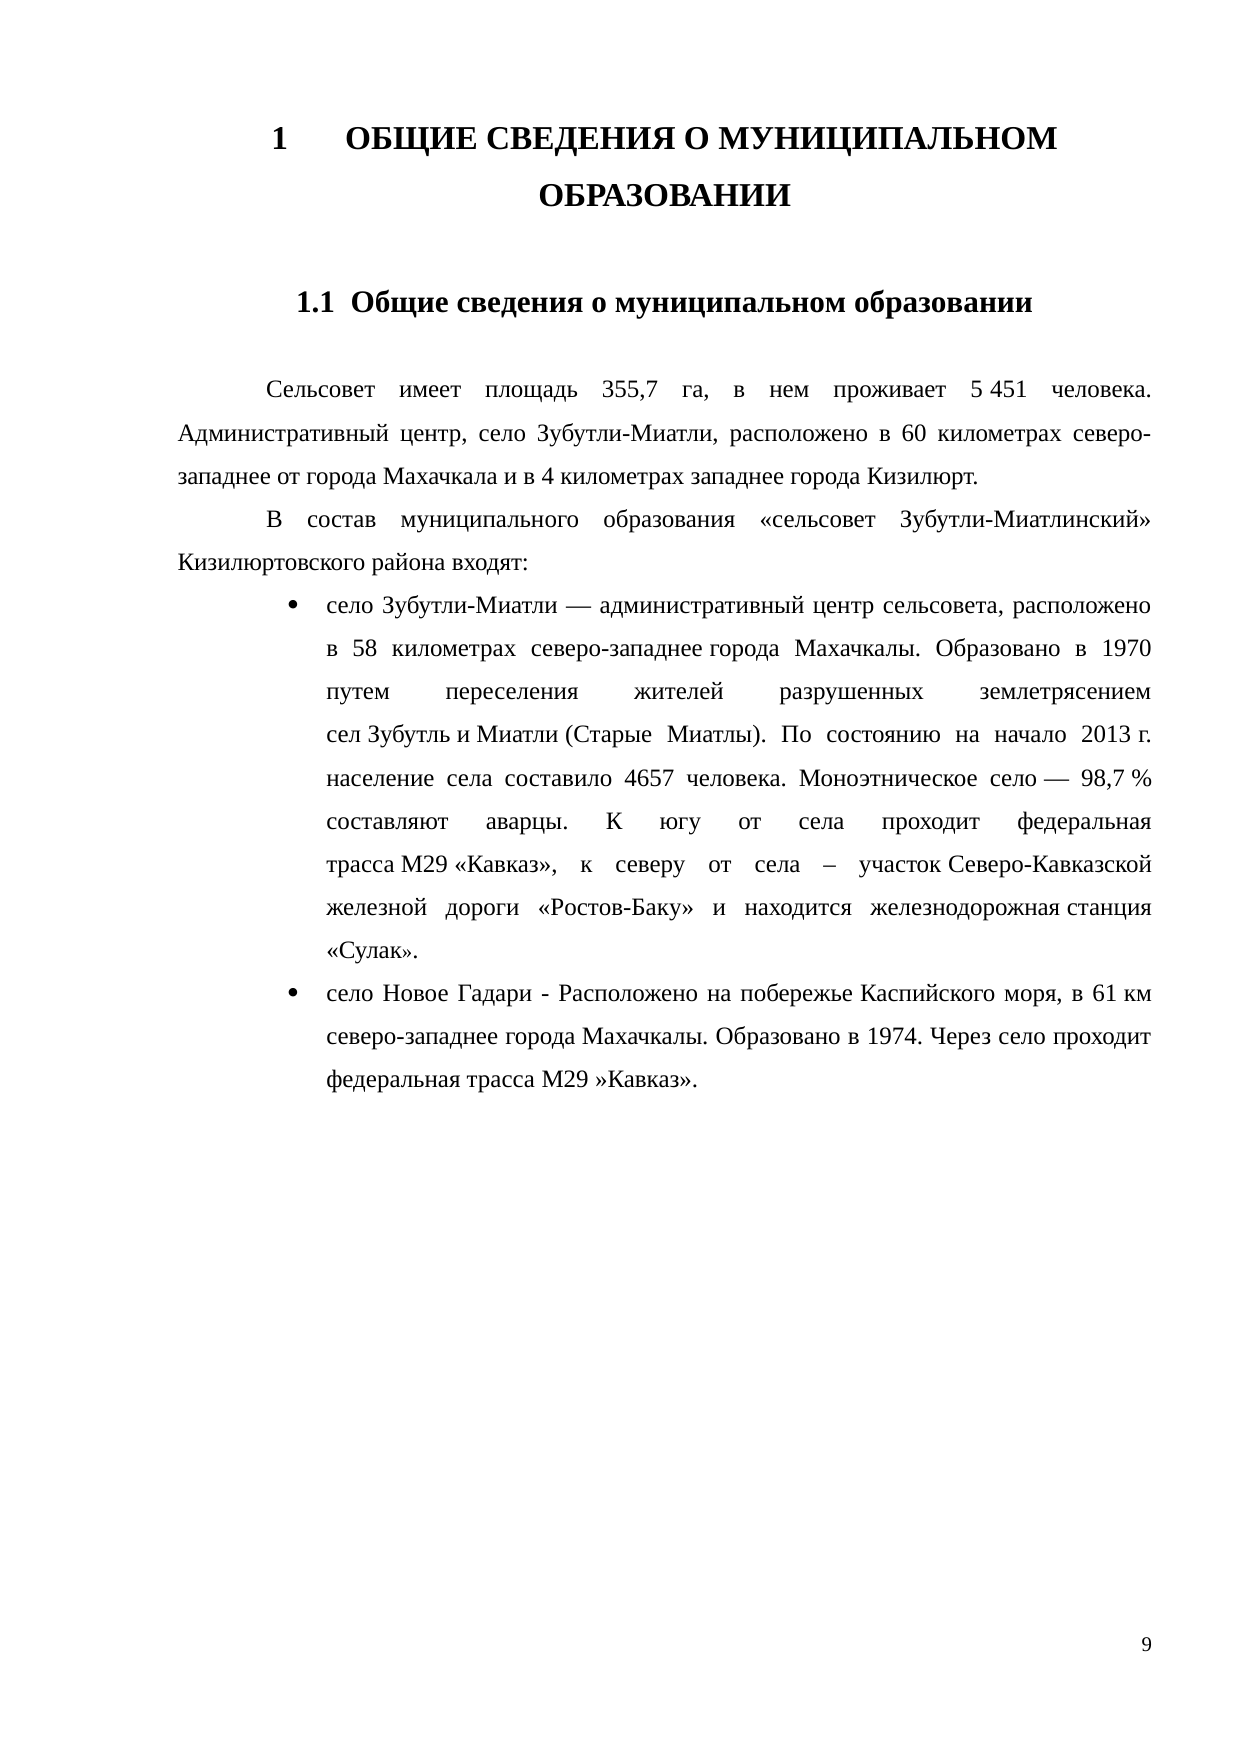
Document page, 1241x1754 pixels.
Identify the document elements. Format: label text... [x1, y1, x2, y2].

list село Новое Гадари - Расположено на побережье Каспийского моря, в 61 км северо-западнее города Махачкалы. Образовано в 1974. Через село проходит федеральная трасса M29 »Кавказ». [288, 978, 1152, 1093]
text Сельсовет имеет площадь 355,7 га, в нем проживает 5 451 человека. Административный центр, село Зубутли-Миатли, расположено в 60 километрах северо-западнее от города Махачкала и в 4 километрах западнее города Кизилюрт. [177, 374, 1152, 489]
list село Зубутли-Миатли — административный центр сельсовета, расположено в 58 километрах северо-западнее города Махачкалы. Образовано в 1970 путем переселения жителей разрушенных землетрясением сел Зубутль и Миатли (Старые Миатлы). По состоянию на начало 2013 г. население села составило 4657 человека. Моноэтническое село — 98,7 % составляют аварцы. К югу от села проходит федеральная трасса M29 «Кавказ», к северу от села – участок Северо-Кавказской железной дороги «Ростов-Баку» и находится железнодорожная станция «Сулак». [288, 590, 1152, 964]
subtitle ОБЩИЕ СВЕДЕНИЯ О МУНИЦИПАЛЬНОМ ОБРАЗОВАНИИ [177, 118, 1152, 214]
subtitle Общие сведения о муниципальном образовании [177, 283, 1152, 319]
text В состав муниципального образования «сельсовет Зубутли-Миатлинский» Кизилюртовского района входят: [177, 504, 1152, 576]
